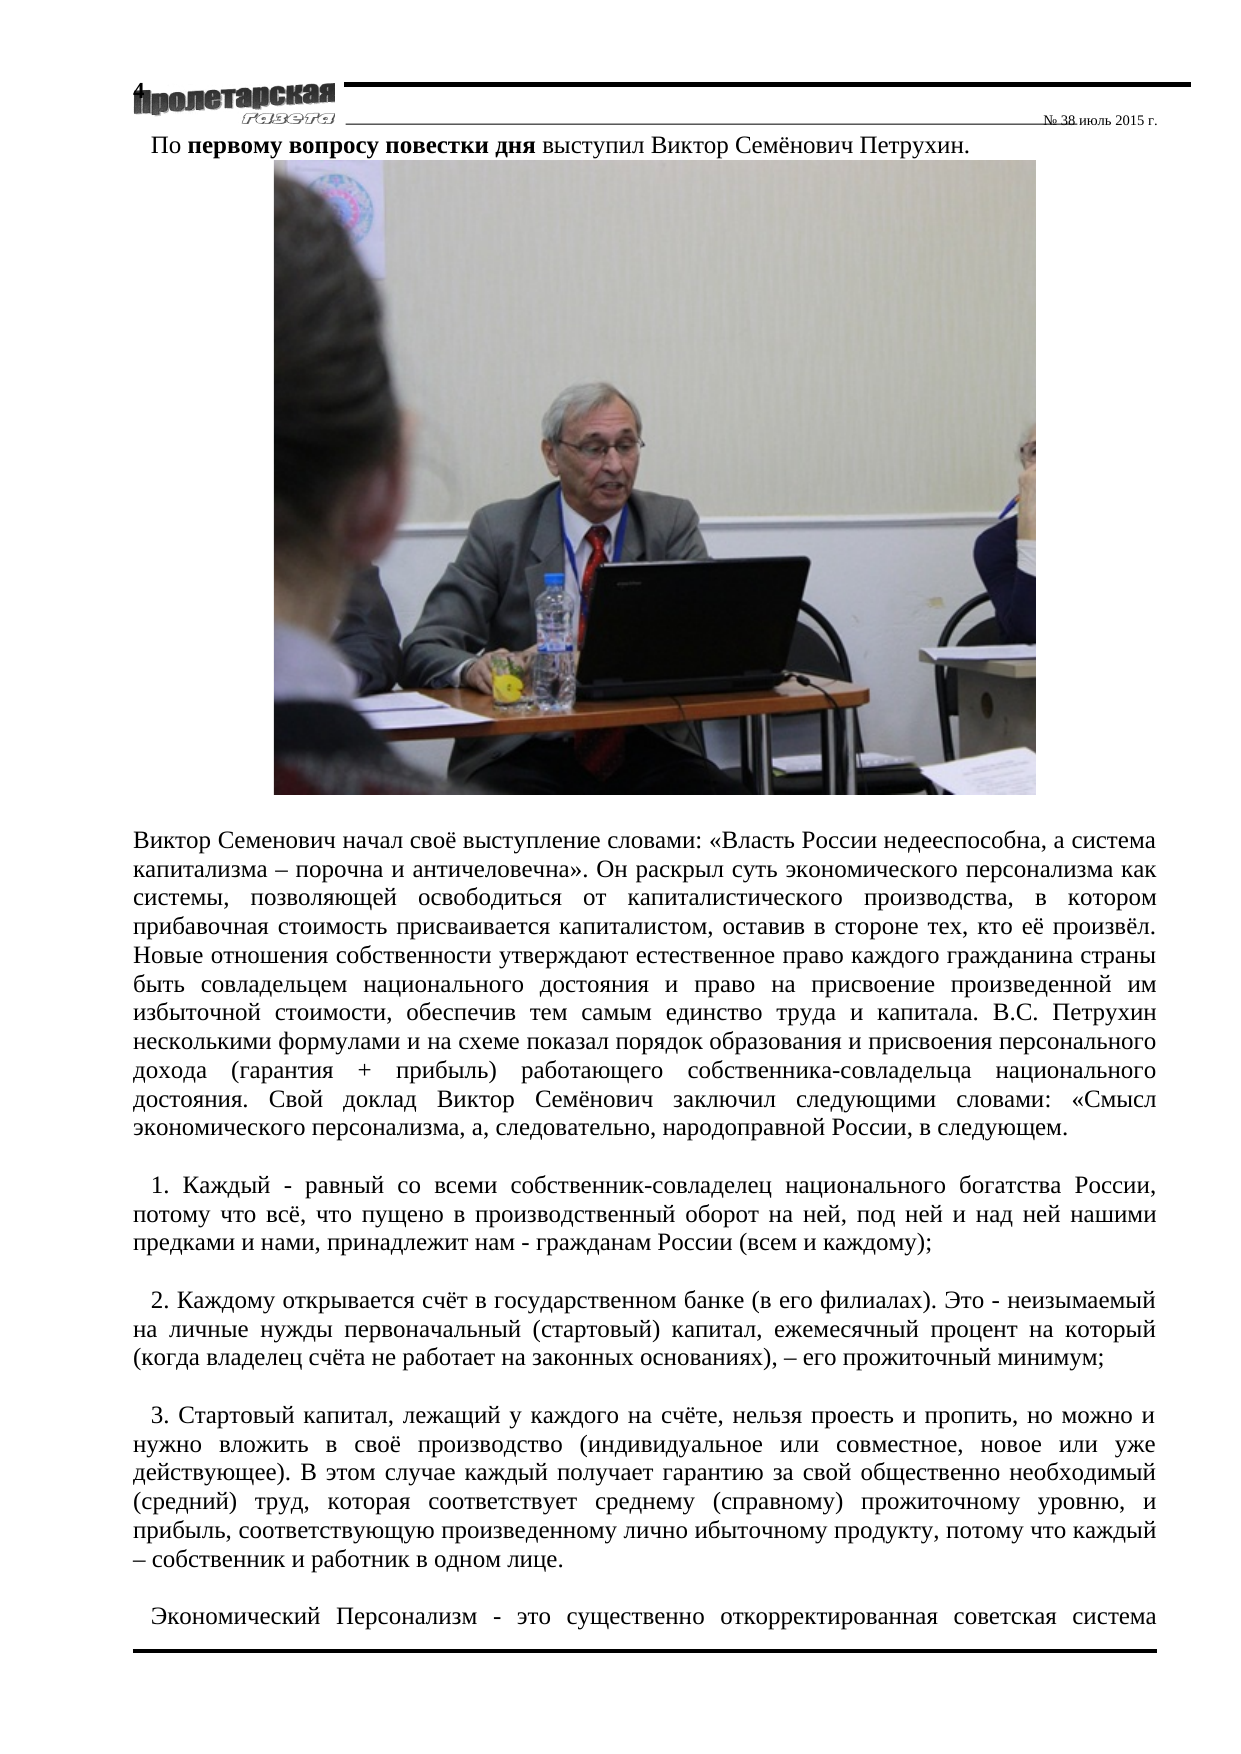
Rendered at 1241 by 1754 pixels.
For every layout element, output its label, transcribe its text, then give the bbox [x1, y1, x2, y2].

text 1. Каждый - равный со всеми собственник-совладелец национального богатства России, потому что всё, что пущено в производственный оборот на ней, под ней и над ней нашими предками и нами, принадлежит нам - гражданам России (всем и каждому); [133, 1170, 1157, 1256]
table_header [255, 159, 1036, 796]
picture [133, 82, 335, 124]
text 3. Стартовый капитал, лежащий у каждого на счёте, нельзя проесть и пропить, но можно и нужно вложить в своё производство (индивидуальное или совместное, новое или уже действующее). В этом случае каждый получает гарантию за свой общественно необходимый (средний) труд, которая соответствует среднему (справному) прожиточному уровню, и прибыль, соответствующую произведенному лично ибыточному продукту, потому что каждый – собственник и работник в одном лице. [133, 1400, 1157, 1572]
picture [273, 160, 1036, 795]
text Виктор Семенович начал своё выступление словами: «Власть России недееспособна, а система капитализма – порочна и античеловечна». Он раскрыл суть экономического персонализма как системы, позволяющей освободиться от капиталистического производства, в котором прибавочная стоимость присваивается капиталистом, оставив в стороне тех, кто её произвёл. Новые отношения собственности утверждают естественное право каждого гражданина страны быть совладельцем национального достояния и право на присвоение произведенной им избыточной стоимости, обеспечив тем самым единство труда и капитала. В.С. Петрухин несколькими формулами и на схеме показал порядок образования и присвоения персонального дохода (гарантия + прибыль) работающего собственника-совладельца национального достояния. Свой доклад Виктор Семёнович заключил следующими словами: «Смысл экономического персонализма, а, следовательно, народоправной России, в следующем. [133, 796, 1157, 1141]
text По первому вопросу повестки дня выступил Виктор Семёнович Петрухин. [133, 130, 1157, 159]
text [133, 1601, 1157, 1630]
text 2. Каждому открывается счёт в государственном банке (в его филиалах). Это - неизымаемый на личные нужды первоначальный (стартовый) капитал, ежемесячный процент на который (когда владелец счёта не работает на законных основаниях), – его прожиточный минимум; [133, 1285, 1157, 1371]
